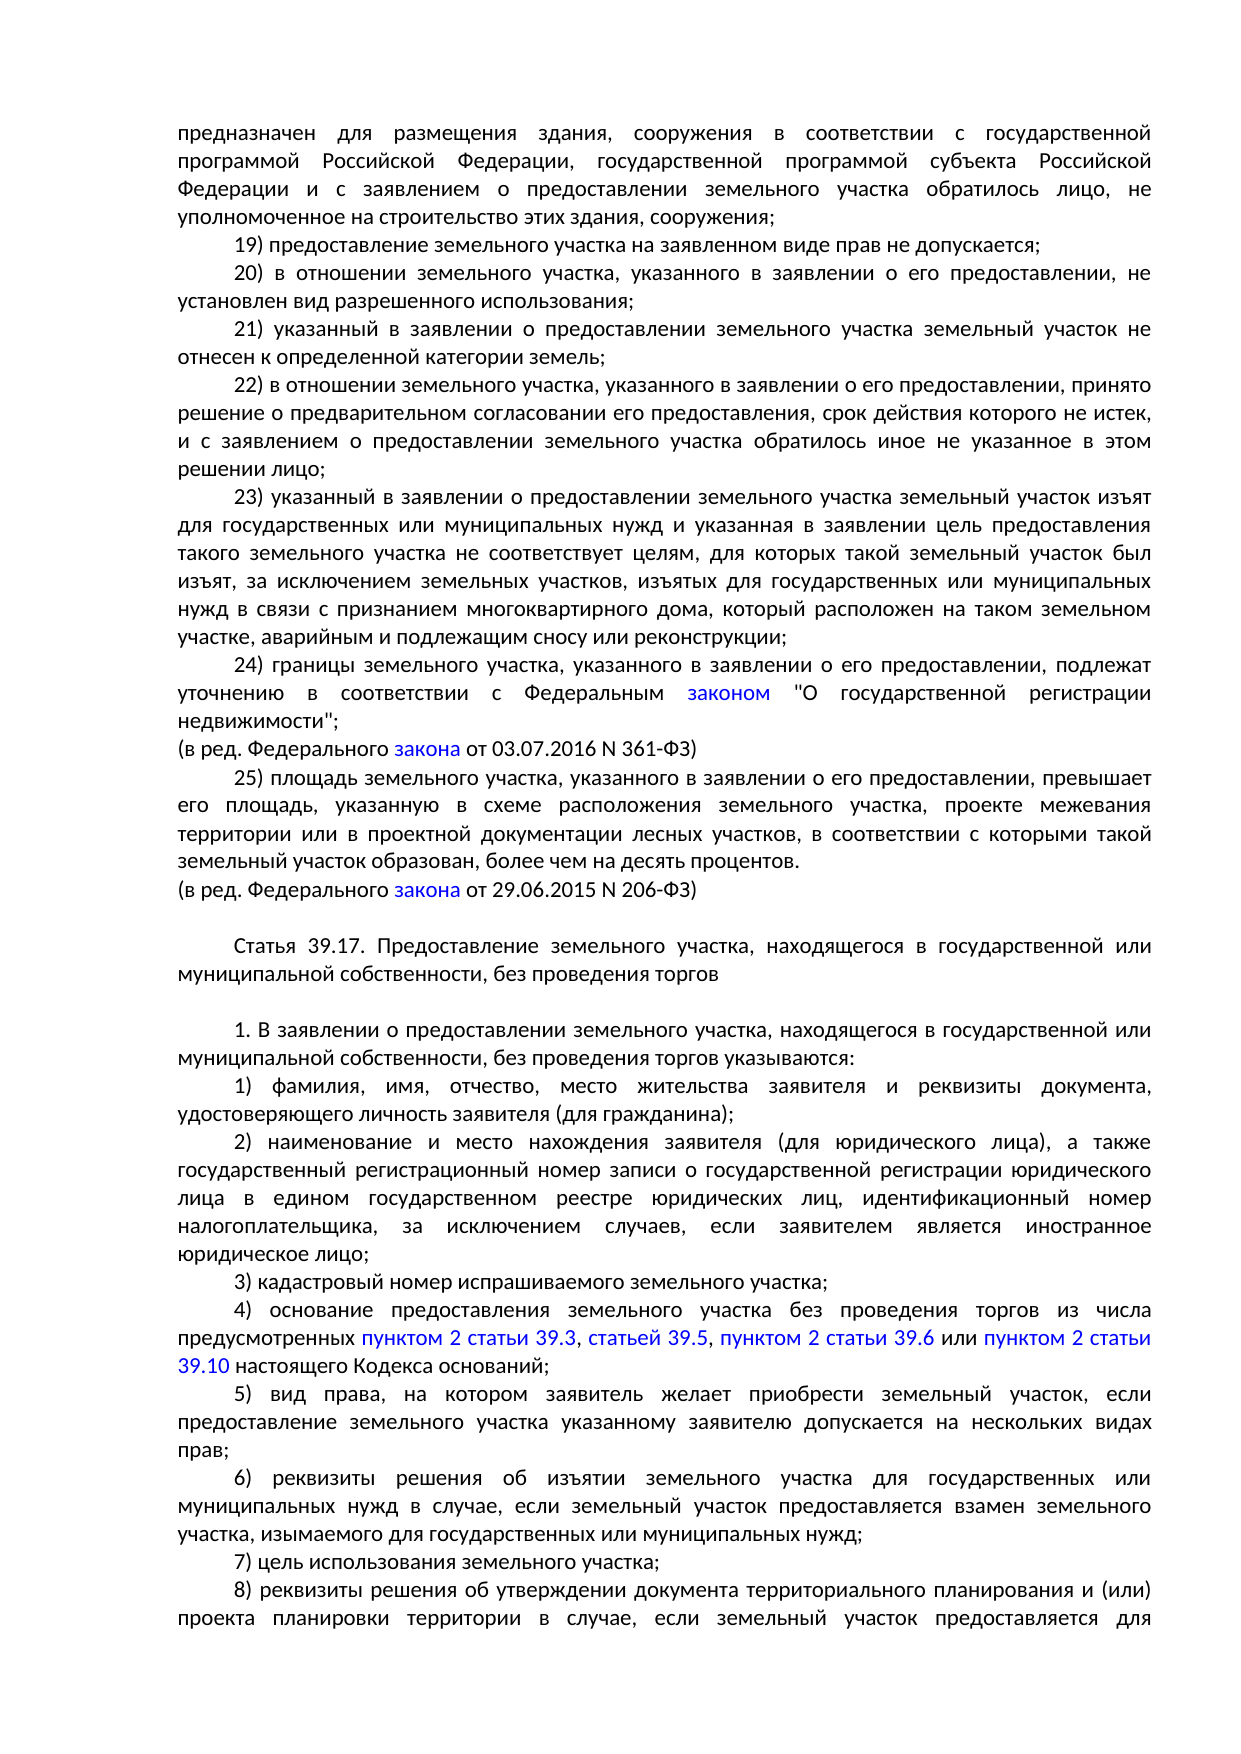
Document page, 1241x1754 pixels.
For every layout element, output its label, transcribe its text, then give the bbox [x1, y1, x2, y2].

text 20) в отношении земельного участка, указанного в заявлении о его предоставлении, не установлен вид разрешенного использования; [177, 258, 1152, 314]
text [177, 118, 1152, 230]
text 3) кадастровый номер испрашиваемого земельного участка; [177, 1267, 1152, 1295]
text 19) предоставление земельного участка на заявленном виде прав не допускается; [177, 230, 1152, 258]
text 1. В заявлении о предоставлении земельного участка, находящегося в государственной или муниципальной собственности, без проведения торгов указываются: [177, 1015, 1152, 1071]
text 1) фамилия, имя, отчество, место жительства заявителя и реквизиты документа, удостоверяющего личность заявителя (для гражданина); [177, 1071, 1152, 1127]
text (в ред. Федерального закона от 03.07.2016 N 361-ФЗ) [177, 734, 1152, 763]
text 22) в отношении земельного участка, указанного в заявлении о его предоставлении, принято решение о предварительном согласовании его предоставления, срок действия которого не истек, и с заявлением о предоставлении земельного участка обратилось иное не указанное в этом решении лицо; [177, 370, 1152, 482]
text 25) площадь земельного участка, указанного в заявлении о его предоставлении, превышает его площадь, указанную в схеме расположения земельного участка, проекте межевания территории или в проектной документации лесных участков, в соответствии с которыми такой земельный участок образован, более чем на десять процентов. [177, 763, 1152, 875]
text 7) цель использования земельного участка; [177, 1547, 1152, 1575]
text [177, 1575, 1152, 1631]
text 24) границы земельного участка, указанного в заявлении о его предоставлении, подлежат уточнению в соответствии с Федеральным законом "О государственной регистрации недвижимости"; [177, 651, 1152, 734]
text 21) указанный в заявлении о предоставлении земельного участка земельный участок не отнесен к определенной категории земель; [177, 314, 1152, 370]
text 4) основание предоставления земельного участка без проведения торгов из числа предусмотренных пунктом 2 статьи 39.3, статьей 39.5, пунктом 2 статьи 39.6 или пунктом 2 статьи 39.10 настоящего Кодекса оснований; [177, 1295, 1152, 1379]
text (в ред. Федерального закона от 29.06.2015 N 206-ФЗ) [177, 875, 1152, 903]
text 2) наименование и место нахождения заявителя (для юридического лица), а также государственный регистрационный номер записи о государственной регистрации юридического лица в едином государственном реестре юридических лиц, идентификационный номер налогоплательщика, за исключением случаев, если заявителем является иностранное юридическое лицо; [177, 1127, 1152, 1267]
text Статья 39.17. Предоставление земельного участка, находящегося в государственной или муниципальной собственности, без проведения торгов [177, 931, 1152, 987]
text 5) вид права, на котором заявитель желает приобрести земельный участок, если предоставление земельного участка указанному заявителю допускается на нескольких видах прав; [177, 1379, 1152, 1463]
text 23) указанный в заявлении о предоставлении земельного участка земельный участок изъят для государственных или муниципальных нужд и указанная в заявлении цель предоставления такого земельного участка не соответствует целям, для которых такой земельный участок был изъят, за исключением земельных участков, изъятых для государственных или муниципальных нужд в связи с признанием многоквартирного дома, который расположен на таком земельном участке, аварийным и подлежащим сносу или реконструкции; [177, 482, 1152, 651]
text 6) реквизиты решения об изъятии земельного участка для государственных или муниципальных нужд в случае, если земельный участок предоставляется взамен земельного участка, изымаемого для государственных или муниципальных нужд; [177, 1463, 1152, 1547]
